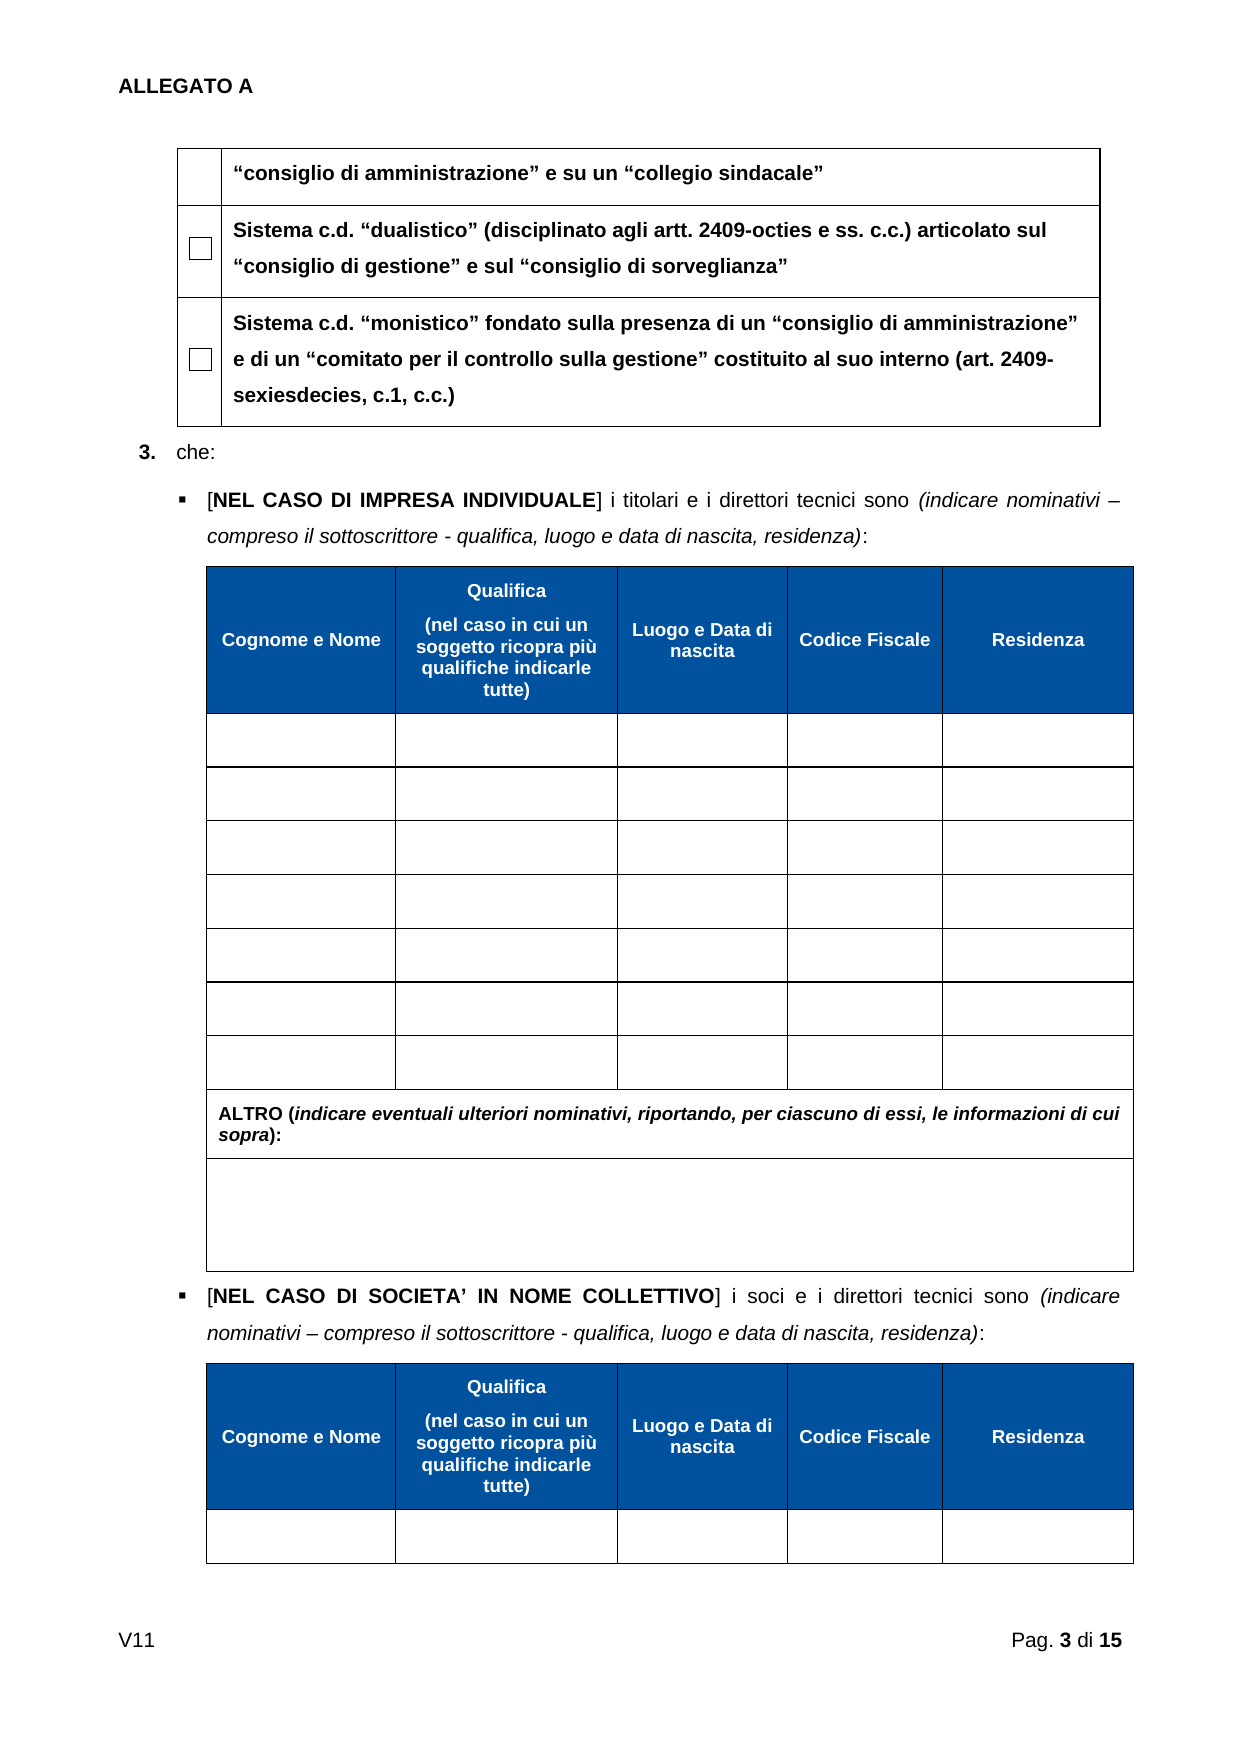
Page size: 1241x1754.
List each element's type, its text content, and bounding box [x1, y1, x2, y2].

list [NEL CASO DI IMPRESA INDIVIDUALE] i titolari e i direttori tecnici sono (indicare nominativi – compreso il sottoscrittore - qualifica, luogo e data di nascita, residenza): [177, 488, 1122, 548]
table_cell [618, 929, 787, 981]
table_cell [943, 768, 1133, 820]
table_cell [788, 983, 942, 1035]
table_cell [396, 821, 617, 874]
table_cell [618, 1510, 787, 1563]
table_header Cognome e Nome [207, 1364, 395, 1509]
table_cell [618, 875, 787, 928]
table_cell [396, 1036, 617, 1089]
table_cell [618, 821, 787, 874]
table_cell [943, 875, 1133, 928]
table_cell [396, 714, 617, 766]
table_header Residenza [943, 567, 1133, 713]
table_cell [207, 1159, 1133, 1271]
table_cell [943, 1036, 1133, 1089]
table_cell [788, 929, 942, 981]
table_cell [618, 768, 787, 820]
table_cell [396, 1510, 617, 1563]
table_cell [207, 714, 395, 766]
table_cell [943, 983, 1133, 1035]
table_cell [788, 768, 942, 820]
table_cell [618, 983, 787, 1035]
table_cell [207, 875, 395, 928]
table_cell [788, 714, 942, 766]
table_header Codice Fiscale [788, 1364, 942, 1509]
table_cell [396, 929, 617, 981]
table_header Qualifica (nel caso in cui un soggetto ricopra più qualifiche indicarle tutte) [396, 567, 617, 713]
table_cell [943, 929, 1133, 981]
table_cell [396, 768, 617, 820]
table_cell [178, 298, 221, 426]
table_cell [207, 821, 395, 874]
table_cell [943, 714, 1133, 766]
table_cell [396, 875, 617, 928]
table_cell ALTRO (indicare eventuali ulteriori nominativi, riportando, per ciascuno di essi, le informazioni di cui sopra): [207, 1090, 1133, 1158]
table_cell [788, 821, 942, 874]
table_cell [943, 1510, 1133, 1563]
table_header Qualifica (nel caso in cui un soggetto ricopra più qualifiche indicarle tutte) [396, 1364, 617, 1509]
list che: [139, 439, 1122, 463]
table_cell [788, 875, 942, 928]
table_cell [178, 206, 221, 297]
table_cell [207, 983, 395, 1035]
table_header Luogo e Data di nascita [618, 567, 787, 713]
table_cell [396, 983, 617, 1035]
table_cell [207, 929, 395, 981]
table_cell [207, 768, 395, 820]
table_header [222, 149, 1099, 204]
table_cell [618, 714, 787, 766]
table_header Residenza [943, 1364, 1133, 1509]
table_cell [788, 1036, 942, 1089]
table_cell [618, 1036, 787, 1089]
list [NEL CASO DI SOCIETA’ IN NOME COLLETTIVO] i soci e i direttori tecnici sono (indicare nominativi – compreso il sottoscrittore - qualifica, luogo e data di nascita, residenza): [177, 1284, 1122, 1344]
table_header Cognome e Nome [207, 567, 395, 713]
table_cell Sistema c.d. “dualistico” (disciplinato agli artt. 2409-octies e ss. c.c.) articolato sul “consiglio di gestione” e sul “consiglio di sorveglianza” [222, 206, 1099, 297]
table_cell [207, 1510, 395, 1563]
table_header [178, 149, 221, 204]
table_cell [207, 1036, 395, 1089]
table_header Codice Fiscale [788, 567, 942, 713]
table_cell [788, 1510, 942, 1563]
table_cell [943, 821, 1133, 874]
table_header Luogo e Data di nascita [618, 1364, 787, 1509]
table_cell Sistema c.d. “monistico” fondato sulla presenza di un “consiglio di amministrazione” e di un “comitato per il controllo sulla gestione” costituito al suo interno (art. 2409-sexiesdecies, c.1, c.c.) [222, 298, 1099, 426]
